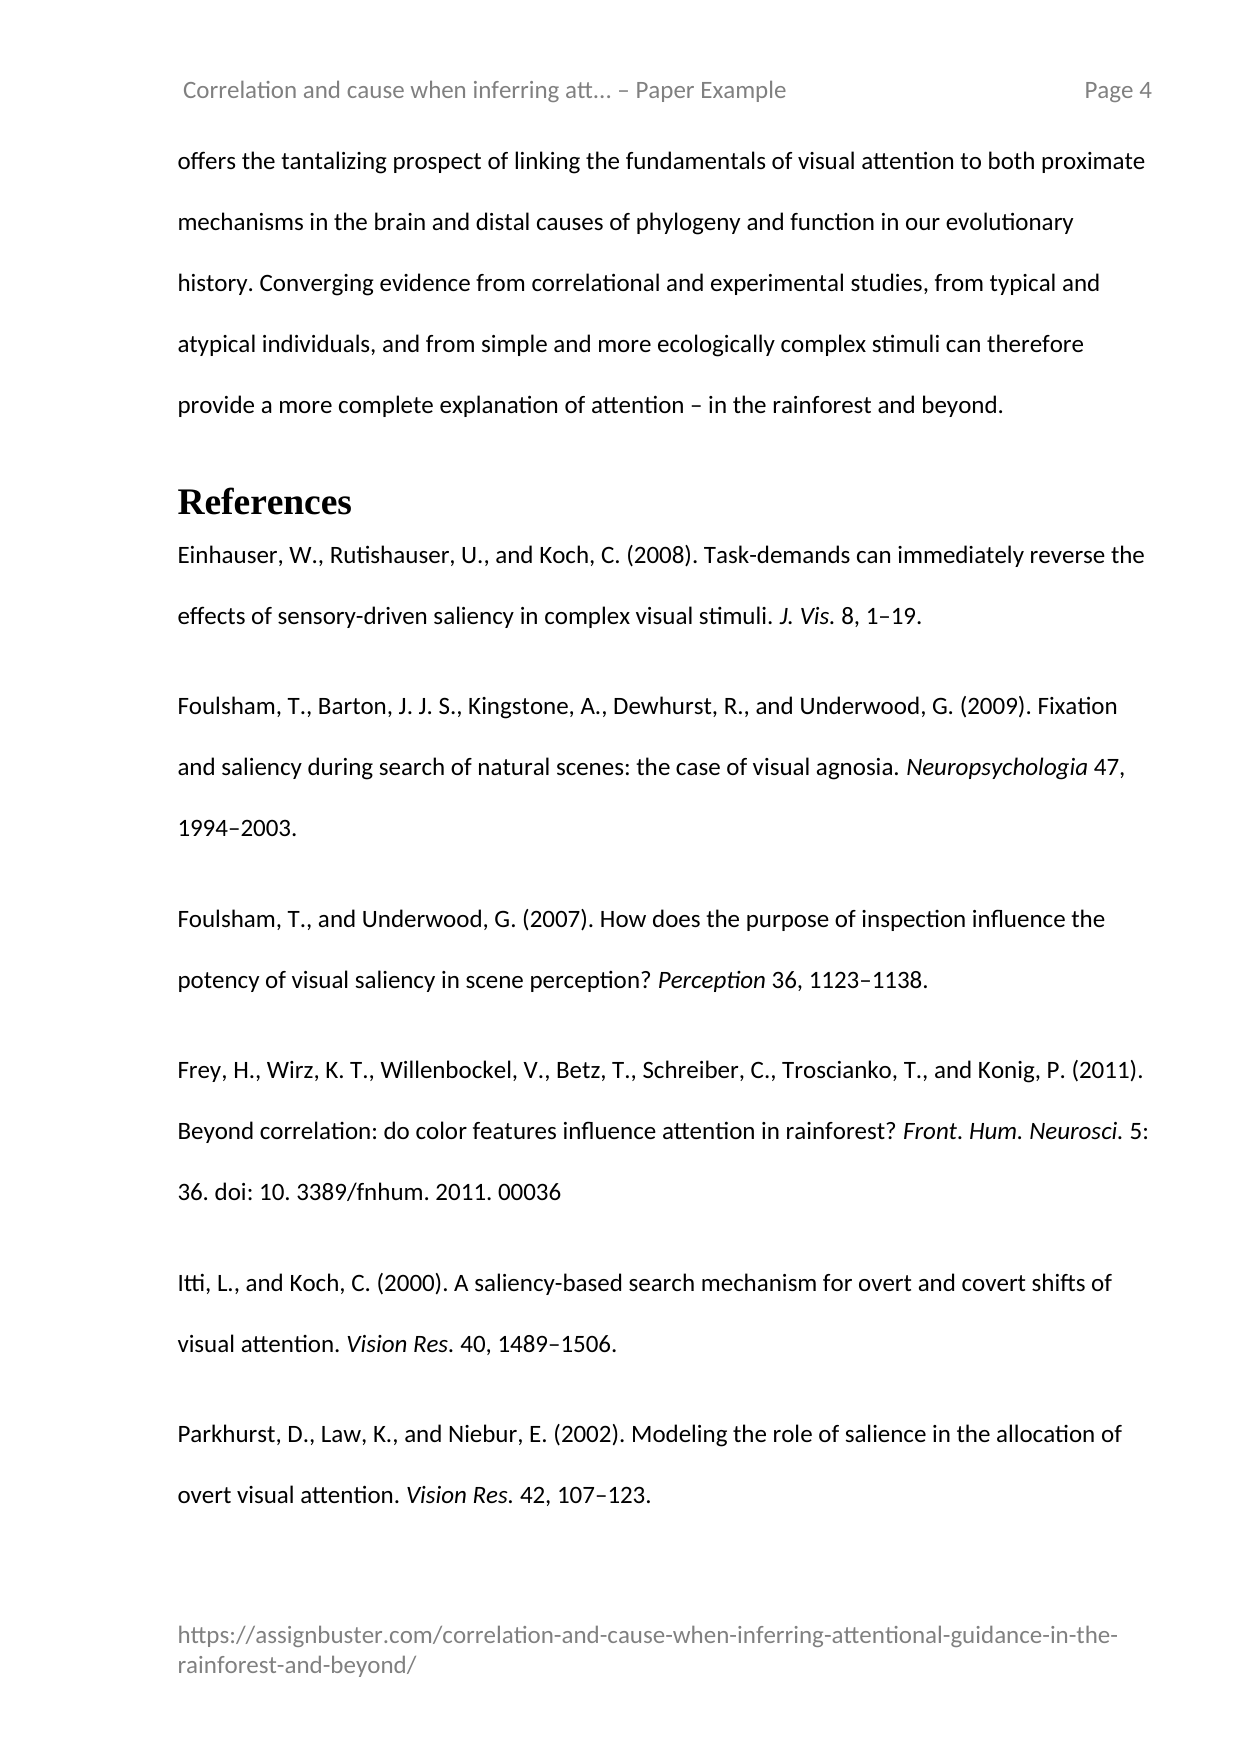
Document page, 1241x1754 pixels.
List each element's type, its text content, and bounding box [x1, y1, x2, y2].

text Frey, H., Wirz, K. T., Willenbockel, V., Betz, T., Schreiber, C., Troscianko, T., and Konig, P. (2011). Beyond correlation: do color features influence attention in rainforest? Front. Hum. Neurosci. 5: 36. doi: 10. 3389/fnhum. 2011. 00036 [177, 1054, 1152, 1207]
text Foulsham, T., Barton, J. J. S., Kingstone, A., Dewhurst, R., and Underwood, G. (2009). Fixation and saliency during search of natural scenes: the case of visual agnosia. Neuropsychologia 47, 1994–2003. [177, 690, 1152, 843]
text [177, 145, 1152, 420]
text Foulsham, T., and Underwood, G. (2007). How does the purpose of inspection influence the potency of visual saliency in scene perception? Perception 36, 1123–1138. [177, 903, 1152, 994]
text Itti, L., and Koch, C. (2000). A saliency-based search mechanism for overt and covert shifts of visual attention. Vision Res. 40, 1489–1506. [177, 1267, 1152, 1359]
text Einhauser, W., Rutishauser, U., and Koch, C. (2008). Task-demands can immediately reverse the effects of sensory-driven saliency in complex visual stimuli. J. Vis. 8, 1–19. [177, 539, 1152, 630]
subtitle References [177, 480, 1152, 523]
text Parkhurst, D., Law, K., and Niebur, E. (2002). Modeling the role of salience in the allocation of overt visual attention. Vision Res. 42, 107–123. [177, 1419, 1152, 1510]
